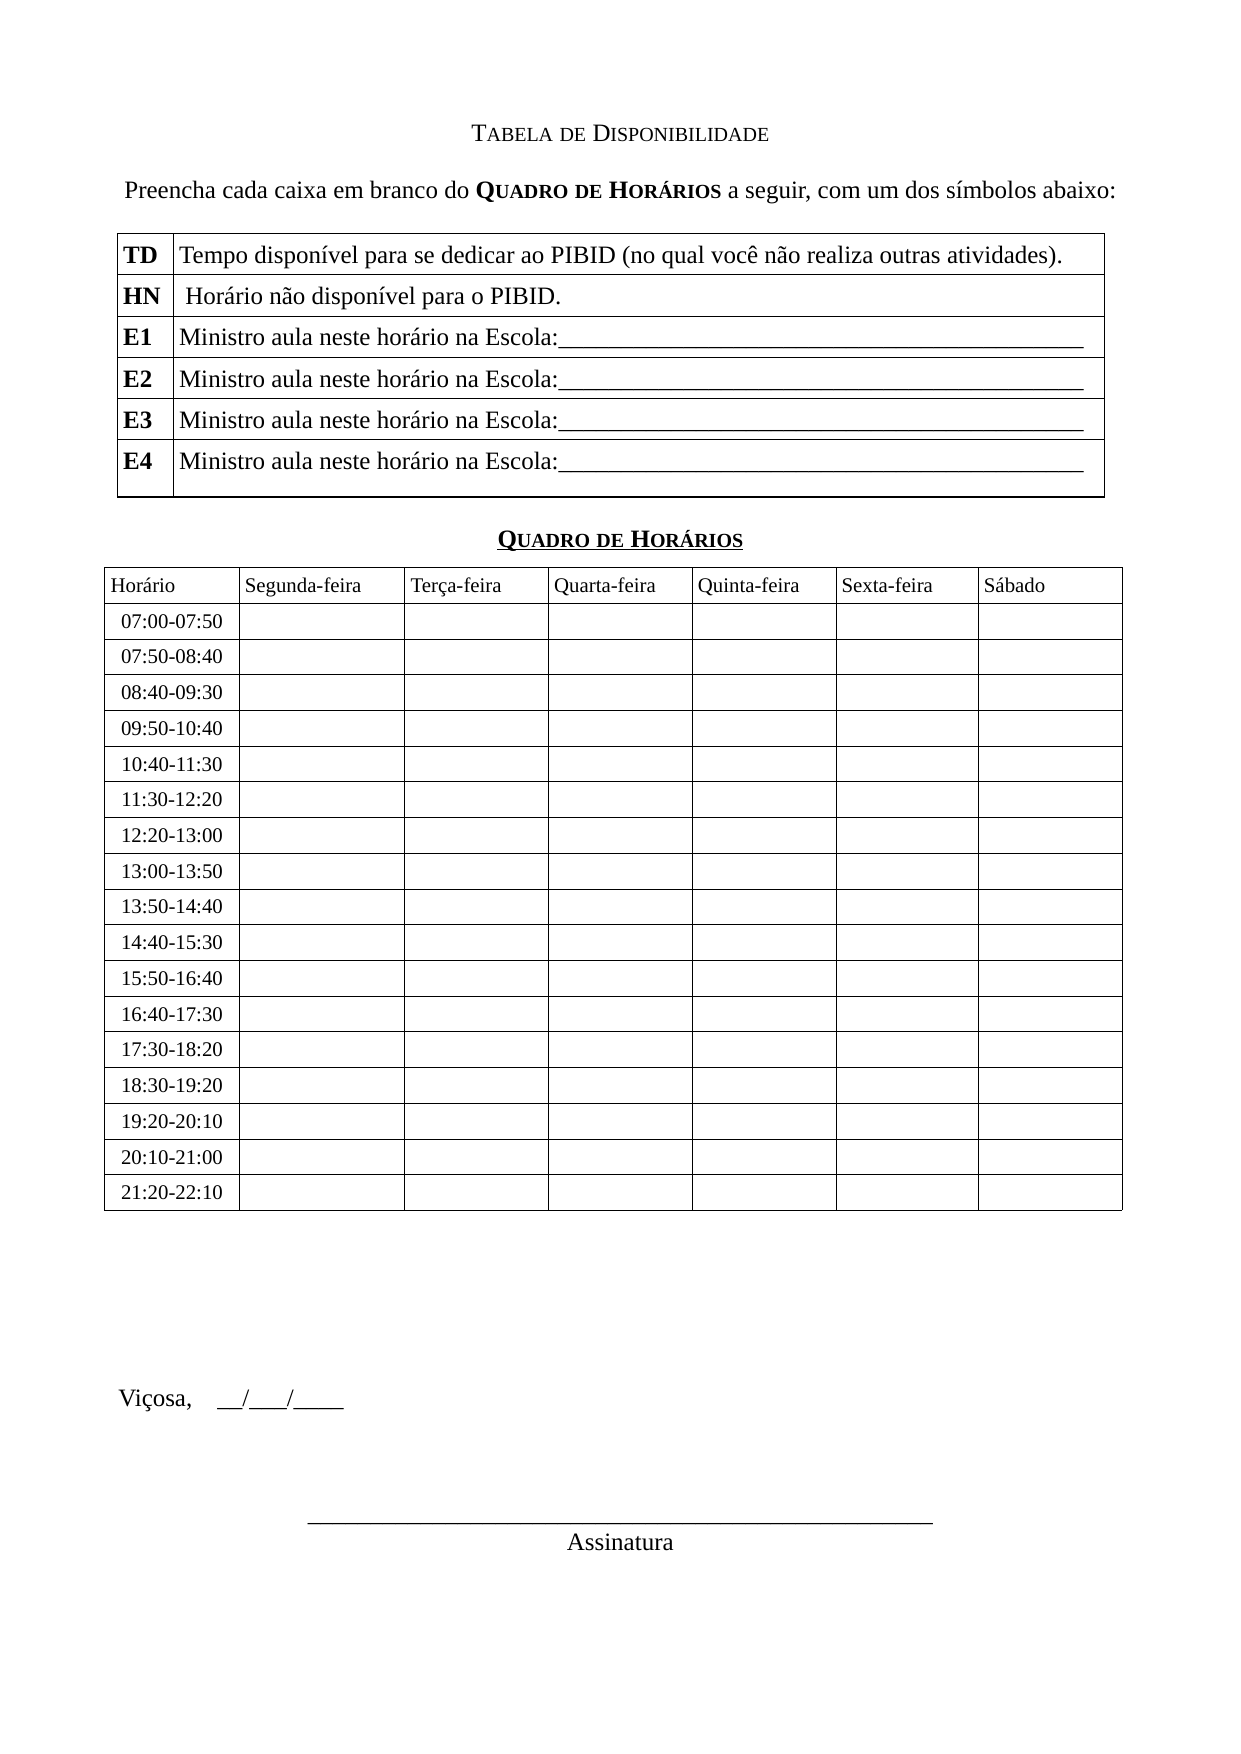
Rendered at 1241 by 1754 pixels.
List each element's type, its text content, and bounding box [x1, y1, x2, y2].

table_cell 21:20-22:10 [105, 1175, 239, 1210]
table_cell 16:40-17:30 [105, 997, 239, 1031]
table_cell [549, 1175, 692, 1210]
table_cell [405, 890, 548, 924]
table_cell [549, 747, 692, 781]
text Quadro de Horários [118, 524, 1122, 553]
table_cell [240, 925, 404, 960]
table_cell [549, 711, 692, 746]
table_cell E4 [118, 440, 173, 496]
table_cell [549, 997, 692, 1031]
table_cell [549, 604, 692, 638]
table_cell [549, 675, 692, 710]
table_cell [405, 604, 548, 638]
table_cell [693, 711, 836, 746]
table_cell [693, 1032, 836, 1067]
table_header Horário [105, 568, 239, 603]
table_cell 12:20-13:00 [105, 818, 239, 853]
table_cell 17:30-18:20 [105, 1032, 239, 1067]
table_cell 07:50-08:40 [105, 640, 239, 674]
table_cell [405, 747, 548, 781]
text Viçosa, __/___/____ [118, 1383, 1122, 1412]
table_cell [240, 890, 404, 924]
table_cell [693, 1104, 836, 1139]
table_cell [549, 640, 692, 674]
table_cell [240, 675, 404, 710]
table_cell [405, 640, 548, 674]
table_cell [979, 997, 1122, 1031]
table_cell 10:40-11:30 [105, 747, 239, 781]
table_cell [693, 854, 836, 888]
table_cell [979, 1140, 1122, 1174]
table_cell [549, 1140, 692, 1174]
table_cell 07:00-07:50 [105, 604, 239, 638]
table_cell [837, 782, 978, 817]
table_cell E1 [118, 317, 173, 357]
table_cell [240, 854, 404, 888]
table_cell [549, 1068, 692, 1103]
table_cell [837, 1032, 978, 1067]
table_cell [405, 1175, 548, 1210]
table_cell Ministro aula neste horário na Escola:__________________________________________ [174, 440, 1104, 496]
table_cell [837, 1140, 978, 1174]
table_cell [693, 925, 836, 960]
table_cell [979, 782, 1122, 817]
table_cell [405, 1104, 548, 1139]
table_cell [405, 1032, 548, 1067]
table_cell [240, 1032, 404, 1067]
table_header Sexta-feira [837, 568, 978, 603]
table_cell 09:50-10:40 [105, 711, 239, 746]
table_cell [240, 640, 404, 674]
table_cell [693, 675, 836, 710]
table_cell [837, 604, 978, 638]
table_cell [837, 890, 978, 924]
table_cell [240, 711, 404, 746]
table_cell [240, 1104, 404, 1139]
table_cell [979, 747, 1122, 781]
table_header Segunda-feira [240, 568, 404, 603]
table_cell 19:20-20:10 [105, 1104, 239, 1139]
table_cell [693, 640, 836, 674]
table_header Quinta-feira [693, 568, 836, 603]
table_cell [240, 1068, 404, 1103]
table_cell [240, 1175, 404, 1210]
table_cell [240, 1140, 404, 1174]
table_cell Ministro aula neste horário na Escola:__________________________________________ [174, 399, 1104, 439]
text Preencha cada caixa em branco do Quadro de Horários a seguir, com um dos símbolos abaixo: [118, 176, 1122, 204]
table_cell [837, 854, 978, 888]
table_header Sábado [979, 568, 1122, 603]
table_cell [549, 961, 692, 996]
table_cell [405, 782, 548, 817]
table_cell 08:40-09:30 [105, 675, 239, 710]
table_cell [549, 1104, 692, 1139]
table_header Terça-feira [405, 568, 548, 603]
table_cell [979, 925, 1122, 960]
table_cell 13:50-14:40 [105, 890, 239, 924]
table_cell [693, 782, 836, 817]
table_cell [405, 1068, 548, 1103]
table_cell [693, 890, 836, 924]
table_cell [837, 675, 978, 710]
table_cell [405, 925, 548, 960]
table_cell [405, 997, 548, 1031]
table_cell [837, 961, 978, 996]
table_cell [837, 925, 978, 960]
table_cell [979, 818, 1122, 853]
table_cell 20:10-21:00 [105, 1140, 239, 1174]
table_cell [240, 604, 404, 638]
table_cell [549, 890, 692, 924]
table_cell [549, 818, 692, 853]
table_cell [693, 997, 836, 1031]
table_cell 15:50-16:40 [105, 961, 239, 996]
table_cell [979, 1068, 1122, 1103]
table_cell [979, 604, 1122, 638]
table_cell [979, 675, 1122, 710]
table_cell [837, 1068, 978, 1103]
table_cell [979, 640, 1122, 674]
table_cell [549, 854, 692, 888]
table_cell [549, 1032, 692, 1067]
table_header Tempo disponível para se dedicar ao PIBID (no qual você não realiza outras atividades). [174, 234, 1104, 274]
table_cell [405, 675, 548, 710]
table_cell Horário não disponível para o PIBID. [174, 275, 1104, 316]
table_cell [837, 997, 978, 1031]
table_cell [837, 1175, 978, 1210]
table_cell [979, 961, 1122, 996]
table_header TD [118, 234, 173, 274]
table_cell [693, 961, 836, 996]
table_cell E2 [118, 358, 173, 398]
table_cell [693, 1140, 836, 1174]
table_cell [240, 818, 404, 853]
table_cell 11:30-12:20 [105, 782, 239, 817]
table_cell [693, 1068, 836, 1103]
table_cell [837, 1104, 978, 1139]
table_cell [837, 640, 978, 674]
table_cell [240, 961, 404, 996]
text __________________________________________________ Assinatura [118, 1498, 1122, 1555]
table_cell [979, 1104, 1122, 1139]
text Tabela de Disponibilidade [118, 118, 1122, 147]
table_cell [693, 604, 836, 638]
table_cell 14:40-15:30 [105, 925, 239, 960]
table_cell [549, 925, 692, 960]
table_cell [979, 890, 1122, 924]
table_cell [693, 818, 836, 853]
table_cell 13:00-13:50 [105, 854, 239, 888]
table_cell Ministro aula neste horário na Escola:__________________________________________ [174, 358, 1104, 398]
table_cell [405, 1140, 548, 1174]
table_cell [837, 818, 978, 853]
table_cell [837, 711, 978, 746]
table_header Quarta-feira [549, 568, 692, 603]
table_cell [979, 1175, 1122, 1210]
table_cell [240, 782, 404, 817]
table_cell [405, 818, 548, 853]
table_cell [405, 961, 548, 996]
table_cell [979, 711, 1122, 746]
table_cell [837, 747, 978, 781]
table_cell [240, 997, 404, 1031]
table_cell [405, 854, 548, 888]
table_cell [405, 711, 548, 746]
table_cell HN [118, 275, 173, 316]
table_cell [979, 1032, 1122, 1067]
table_cell 18:30-19:20 [105, 1068, 239, 1103]
table_cell E3 [118, 399, 173, 439]
table_cell Ministro aula neste horário na Escola:__________________________________________ [174, 317, 1104, 357]
table_cell [693, 1175, 836, 1210]
table_cell [240, 747, 404, 781]
table_cell [979, 854, 1122, 888]
table_cell [549, 782, 692, 817]
table_cell [693, 747, 836, 781]
